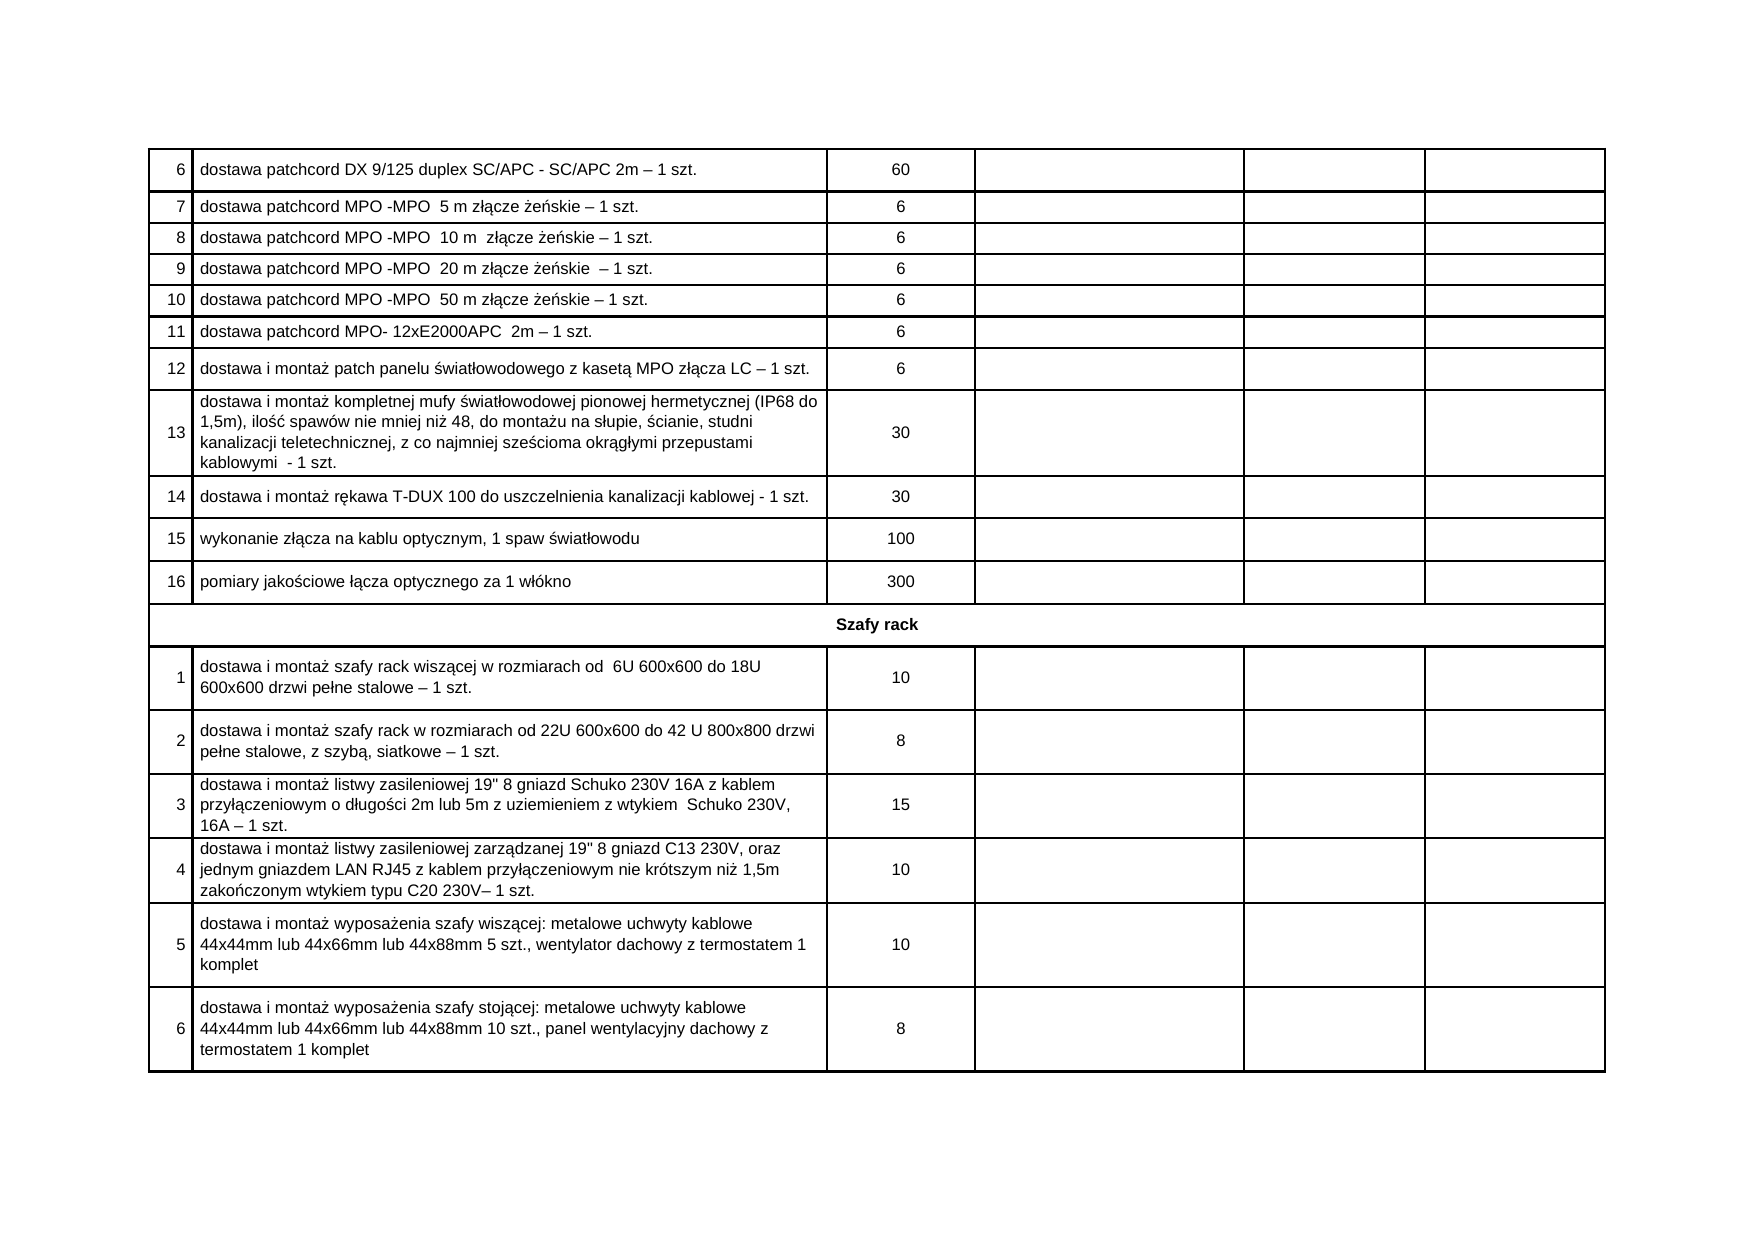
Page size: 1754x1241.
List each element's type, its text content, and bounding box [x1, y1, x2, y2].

table_cell dostawa patchcord MPO -MPO 5 m złącze żeńskie – 1 szt. [194, 193, 826, 222]
table_cell [976, 519, 1243, 560]
table_cell 30 [828, 391, 974, 474]
table_cell dostawa i montaż rękawa T-DUX 100 do uszczelnienia kanalizacji kablowej - 1 szt. [194, 477, 826, 517]
table_cell 11 [150, 318, 191, 347]
table_cell [1245, 224, 1424, 253]
table_cell 9 [150, 255, 191, 284]
table_cell 10 [828, 648, 974, 709]
table_cell [1426, 349, 1604, 389]
table_cell [1245, 150, 1424, 190]
table_cell dostawa patchcord DX 9/125 duplex SC/APC - SC/APC 2m – 1 szt. [194, 150, 826, 190]
table_cell [1426, 150, 1604, 190]
table_cell 30 [828, 477, 974, 517]
table_cell [1426, 988, 1604, 1070]
table_cell 1 [150, 648, 191, 709]
table_cell 6 [828, 286, 974, 315]
table_cell dostawa i montaż patch panelu światłowodowego z kasetą MPO złącza LC – 1 szt. [194, 349, 826, 389]
table_cell dostawa patchcord MPO -MPO 50 m złącze żeńskie – 1 szt. [194, 286, 826, 315]
table_cell [1245, 988, 1424, 1070]
table_cell [976, 193, 1243, 222]
table_cell 12 [150, 349, 191, 389]
table_cell [976, 711, 1243, 772]
table_cell 6 [150, 988, 191, 1070]
table_cell dostawa i montaż szafy rack w rozmiarach od 22U 600x600 do 42 U 800x800 drzwi pełne stalowe, z szybą, siatkowe – 1 szt. [194, 711, 826, 772]
table_cell [1245, 349, 1424, 389]
table_cell [1426, 391, 1604, 474]
table_cell [1245, 391, 1424, 474]
table_cell dostawa i montaż listwy zasileniowej 19" 8 gniazd Schuko 230V 16A z kablem przyłączeniowym o długości 2m lub 5m z uziemieniem z wtykiem Schuko 230V, 16A – 1 szt. [194, 775, 826, 837]
table_cell dostawa i montaż wyposażenia szafy wiszącej: metalowe uchwyty kablowe 44x44mm lub 44x66mm lub 44x88mm 5 szt., wentylator dachowy z termostatem 1 komplet [194, 904, 826, 986]
table_cell [1245, 318, 1424, 347]
table_cell [1245, 255, 1424, 284]
table_cell 4 [150, 839, 191, 902]
table_cell [1426, 775, 1604, 837]
table_cell [1245, 711, 1424, 772]
table_cell [1426, 711, 1604, 772]
table_cell [976, 839, 1243, 902]
table_cell [976, 648, 1243, 709]
table_cell 6 [828, 193, 974, 222]
table_cell [976, 349, 1243, 389]
table_cell 8 [828, 711, 974, 772]
table_cell dostawa patchcord MPO -MPO 10 m złącze żeńskie – 1 szt. [194, 224, 826, 253]
table_cell 100 [828, 519, 974, 560]
table_cell [976, 286, 1243, 315]
table_cell 300 [828, 562, 974, 603]
table_cell [976, 391, 1243, 474]
table_cell [1245, 775, 1424, 837]
table_cell 6 [150, 150, 191, 190]
table_cell [976, 224, 1243, 253]
table_cell dostawa i montaż listwy zasileniowej zarządzanej 19" 8 gniazd C13 230V, oraz jednym gniazdem LAN RJ45 z kablem przyłączeniowym nie krótszym niż 1,5m zakończonym wtykiem typu C20 230V– 1 szt. [194, 839, 826, 902]
table_cell 2 [150, 711, 191, 772]
table_cell [1426, 193, 1604, 222]
table_cell dostawa i montaż szafy rack wiszącej w rozmiarach od 6U 600x600 do 18U 600x600 drzwi pełne stalowe – 1 szt. [194, 648, 826, 709]
table_cell 6 [828, 255, 974, 284]
table_cell [1245, 286, 1424, 315]
table_cell [976, 477, 1243, 517]
table_cell 60 [828, 150, 974, 190]
table_cell 13 [150, 391, 191, 474]
table_cell Szafy rack [150, 605, 1604, 645]
table_cell 8 [150, 224, 191, 253]
table_cell [1245, 519, 1424, 560]
table_cell [976, 988, 1243, 1070]
table_cell [1426, 648, 1604, 709]
table_cell 15 [828, 775, 974, 837]
table_cell 14 [150, 477, 191, 517]
table_cell 10 [150, 286, 191, 315]
table_cell wykonanie złącza na kablu optycznym, 1 spaw światłowodu [194, 519, 826, 560]
table_cell [1245, 477, 1424, 517]
table_cell [1426, 839, 1604, 902]
table_cell [976, 775, 1243, 837]
table_cell [976, 150, 1243, 190]
table_cell [1245, 839, 1424, 902]
table_cell 5 [150, 904, 191, 986]
table_cell 10 [828, 839, 974, 902]
table_cell [1426, 519, 1604, 560]
table_cell [1245, 193, 1424, 222]
table_cell 15 [150, 519, 191, 560]
table_cell [1426, 255, 1604, 284]
table_cell [1426, 562, 1604, 603]
table_cell 7 [150, 193, 191, 222]
table_cell 10 [828, 904, 974, 986]
table_cell dostawa patchcord MPO -MPO 20 m złącze żeńskie – 1 szt. [194, 255, 826, 284]
table_cell [1426, 318, 1604, 347]
table_cell 6 [828, 318, 974, 347]
table_cell dostawa i montaż wyposażenia szafy stojącej: metalowe uchwyty kablowe 44x44mm lub 44x66mm lub 44x88mm 10 szt., panel wentylacyjny dachowy z termostatem 1 komplet [194, 988, 826, 1070]
table_cell dostawa i montaż kompletnej mufy światłowodowej pionowej hermetycznej (IP68 do 1,5m), ilość spawów nie mniej niż 48, do montażu na słupie, ścianie, studni kanalizacji teletechnicznej, z co najmniej sześcioma okrągłymi przepustami kablowymi - 1 szt. [194, 391, 826, 474]
table_cell [976, 255, 1243, 284]
table_cell 16 [150, 562, 191, 603]
table_cell [976, 318, 1243, 347]
table_cell [1245, 562, 1424, 603]
table_cell [1426, 224, 1604, 253]
table_cell [976, 562, 1243, 603]
table_cell [1245, 904, 1424, 986]
table_cell pomiary jakościowe łącza optycznego za 1 włókno [194, 562, 826, 603]
table_cell [976, 904, 1243, 986]
table_cell 6 [828, 224, 974, 253]
table_cell [1245, 648, 1424, 709]
table_cell 3 [150, 775, 191, 837]
table_cell 8 [828, 988, 974, 1070]
table_cell [1426, 477, 1604, 517]
table_cell 6 [828, 349, 974, 389]
table_cell [1426, 904, 1604, 986]
table_cell [1426, 286, 1604, 315]
table_cell dostawa patchcord MPO- 12xE2000APC 2m – 1 szt. [194, 318, 826, 347]
